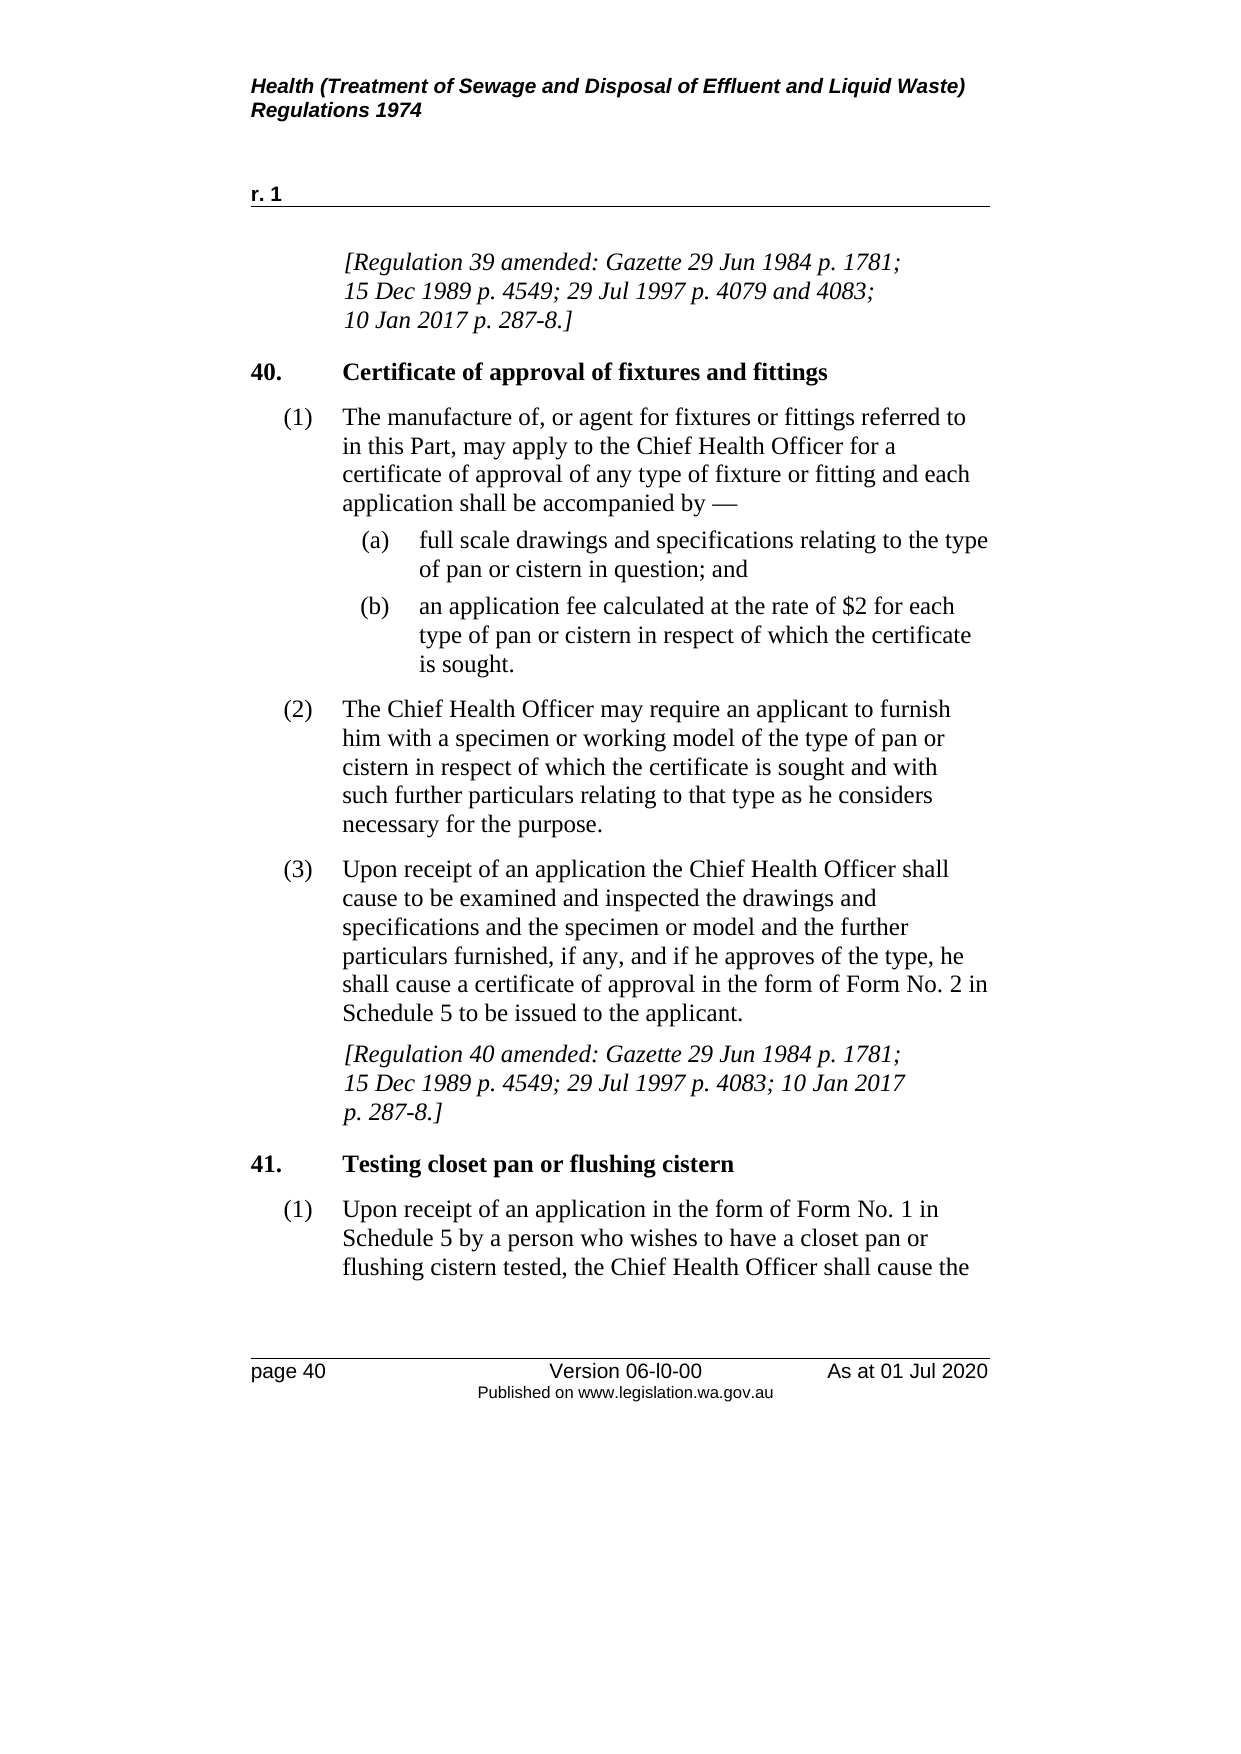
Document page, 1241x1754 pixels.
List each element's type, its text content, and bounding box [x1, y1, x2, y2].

text [Regulation 40 amended: Gazette 29 Jun 1984 p. 1781; 15 Dec 1989 p. 4549; 29 Jul 1997 p. 4083; 10 Jan 2017 p. 287-8.] [251, 1039, 990, 1126]
text (1) The manufacture of, or agent for fixtures or fittings referred to in this Part, may apply to the Chief Health Officer for a certificate of approval of any type of fixture or fitting and each application shall be accompanied by — [251, 402, 990, 517]
subtitle 40. Certificate of approval of fixtures and fittings [251, 357, 990, 385]
text (3) Upon receipt of an application the Chief Health Officer shall cause to be examined and inspected the drawings and specifications and the specimen or model and the further particulars furnished, if any, and if he approves of the type, he shall cause a certificate of approval in the form of Form No. 2 in Schedule 5 to be issued to the applicant. [251, 854, 990, 1027]
text (b) an application fee calculated at the rate of $2 for each type of pan or cistern in respect of which the certificate is sought. [251, 591, 990, 677]
text [Regulation 39 amended: Gazette 29 Jun 1984 p. 1781; 15 Dec 1989 p. 4549; 29 Jul 1997 p. 4079 and 4083; 10 Jan 2017 p. 287-8.] [251, 247, 990, 334]
text (a) full scale drawings and specifications relating to the type of pan or cistern in question; and [251, 525, 990, 583]
subtitle 41. Testing closet pan or flushing cistern [251, 1149, 990, 1177]
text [251, 1194, 990, 1280]
text (2) The Chief Health Officer may require an applicant to furnish him with a specimen or working model of the type of pan or cistern in respect of which the certificate is sought and with such further particulars relating to that type as he considers necessary for the purpose. [251, 694, 990, 838]
